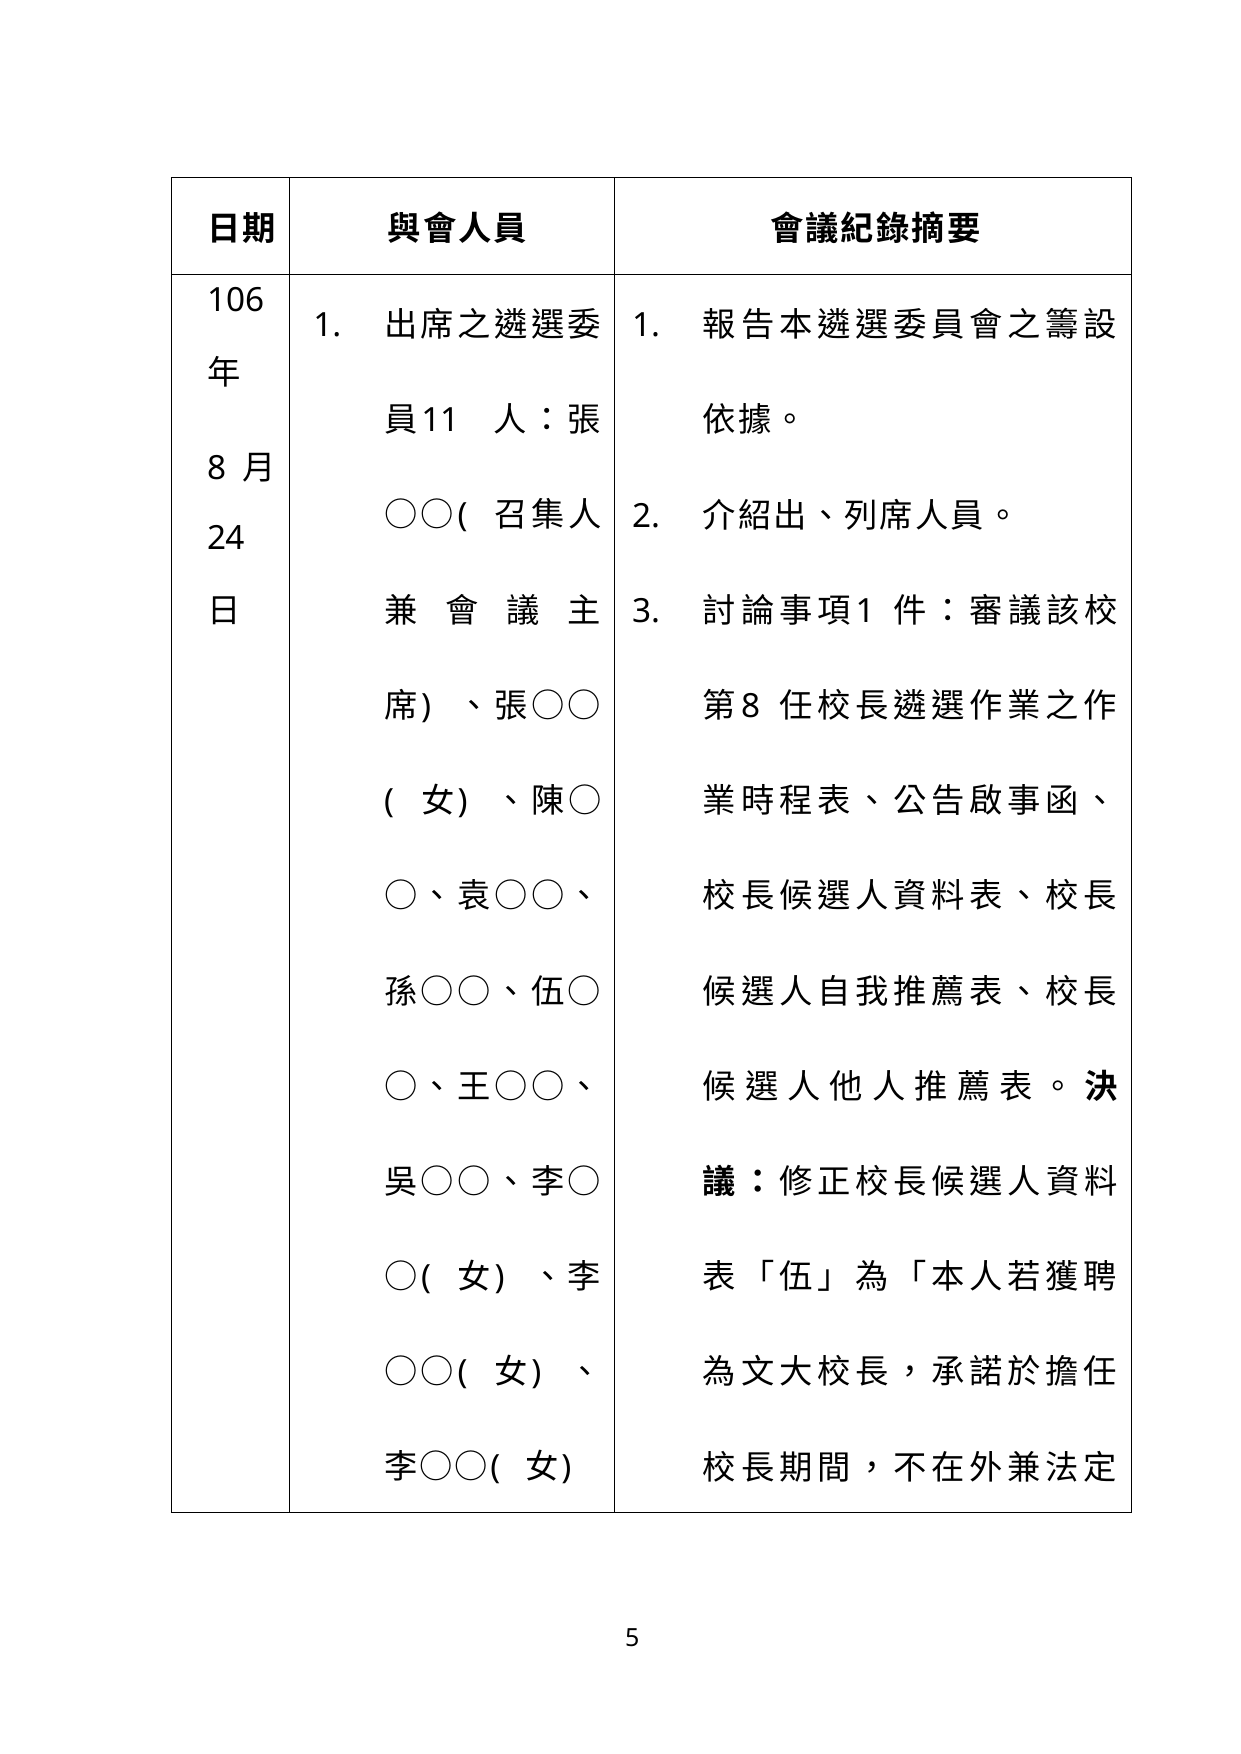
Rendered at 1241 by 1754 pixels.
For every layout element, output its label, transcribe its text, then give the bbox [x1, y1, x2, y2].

table_cell 報告本遴選委員會之籌設依據。 介紹出、列席人員。 討論事項1件：審議該校第8任校長遴選作業之作業時程表、公告啟事函、校長候選人資料表、校長候選人自我推薦表、校長候選人他人推薦表。決議：修正校長候選人資料表「伍」為「本人若獲聘為文大校長，承諾於擔任校長期間，不在外兼法定不得兼任之職務」。 [615, 275, 1131, 1512]
table_header 會議紀錄摘要 [615, 178, 1131, 273]
table_cell 106年 8月 24日 [172, 275, 289, 1512]
table_header 日期 [172, 178, 289, 273]
table_cell 出席之遴選委員11人：張○○(召集人兼會議主席)、張○○(女)、陳○○、袁○○、孫○○、伍○○、王○○、吳○○、李○○(女)、李○○(女)、李○○(女) 專任董事張○○列席。 [290, 275, 614, 1512]
table_header 與會人員 [290, 178, 614, 273]
